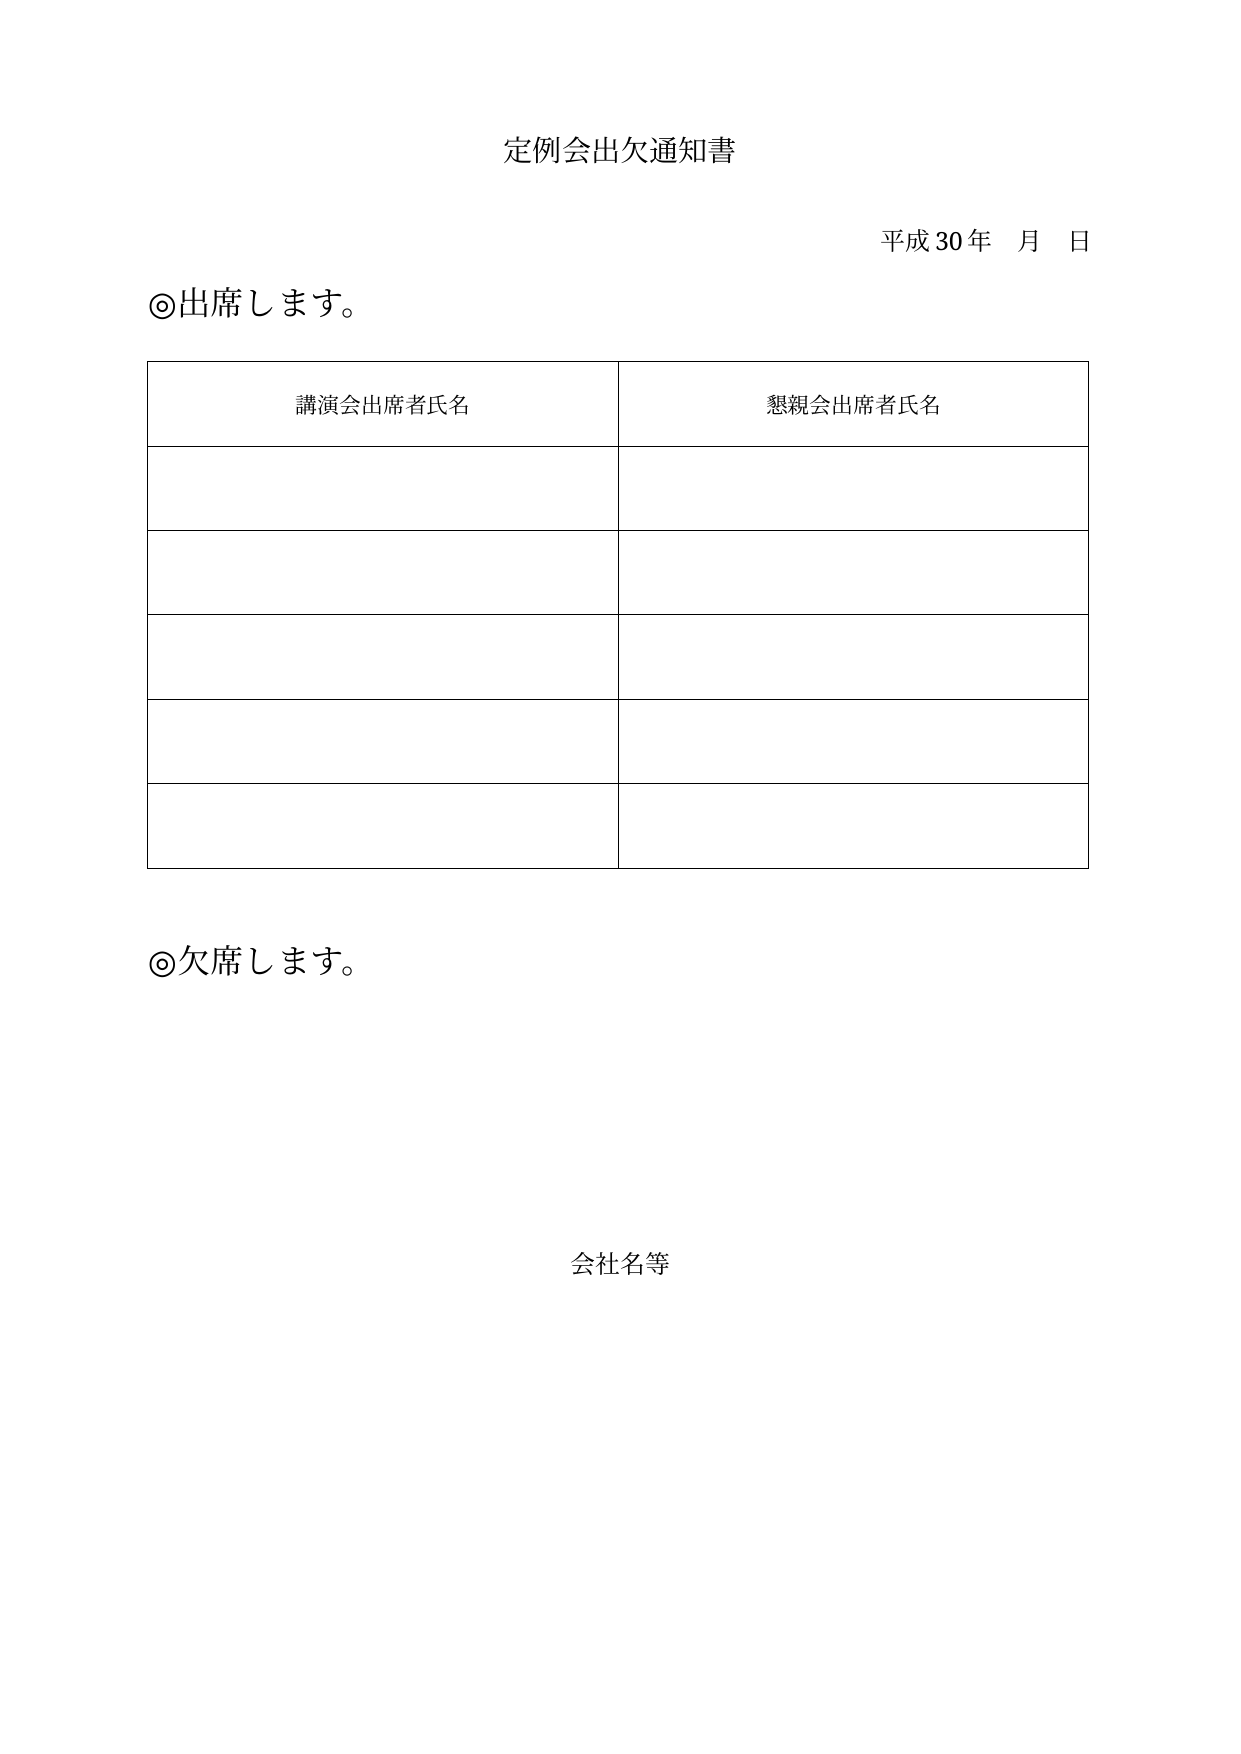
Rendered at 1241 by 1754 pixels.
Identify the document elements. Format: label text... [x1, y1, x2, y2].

table_cell [619, 615, 1088, 699]
table_cell [619, 531, 1088, 614]
table_cell [148, 615, 618, 699]
text 平成30年 月 日 [148, 210, 1092, 270]
table_cell [148, 447, 618, 530]
text 会社名等 [148, 1232, 1092, 1293]
text ◎欠席します。 [148, 929, 1092, 990]
text 定例会出欠通知書 [148, 119, 1092, 179]
table_header 懇親会出席者氏名 [619, 362, 1088, 446]
table_cell [619, 700, 1088, 783]
table_cell [148, 700, 618, 783]
table_header 講演会出席者氏名 [148, 362, 618, 446]
text ◎出席します。 [148, 270, 1092, 331]
table_cell [148, 784, 618, 867]
table_cell [619, 784, 1088, 867]
table_cell [148, 531, 618, 614]
table_cell [619, 447, 1088, 530]
